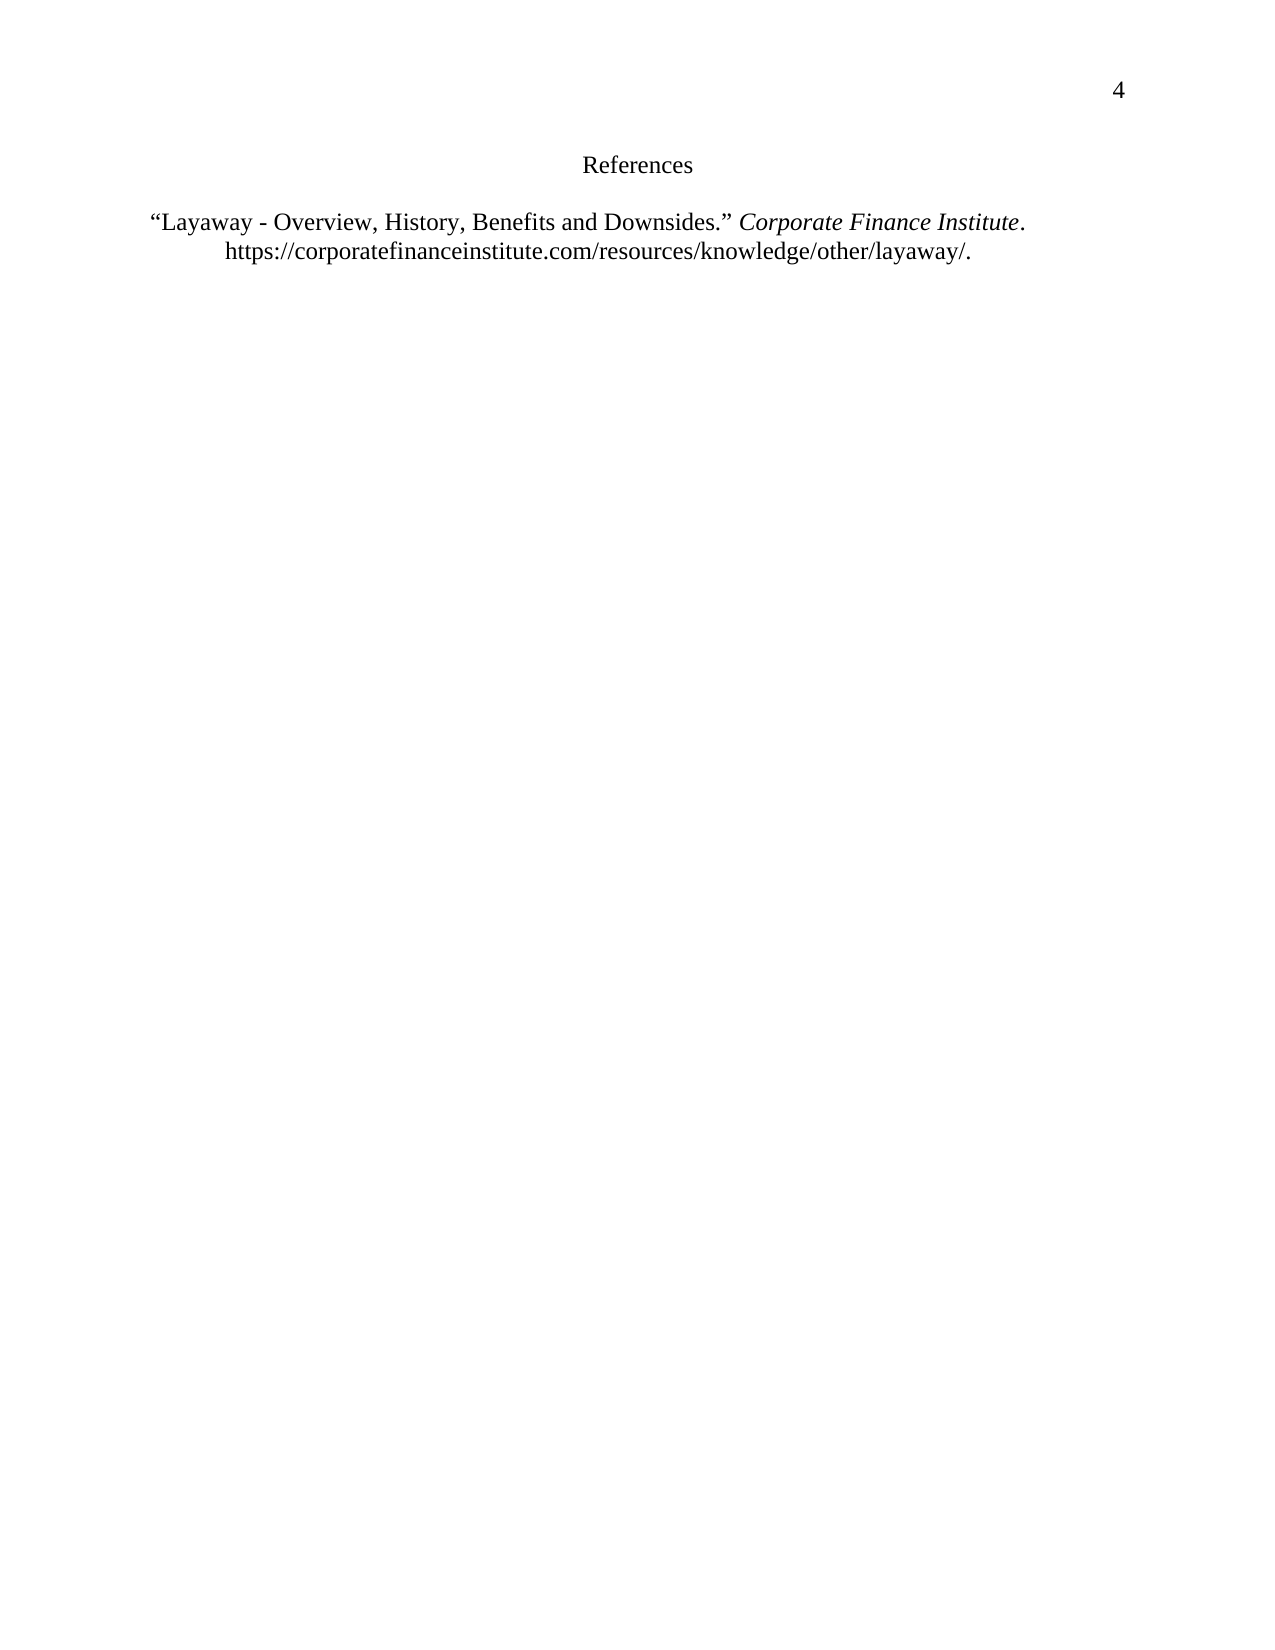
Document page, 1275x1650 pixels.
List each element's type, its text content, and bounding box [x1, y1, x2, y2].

text References [150, 150, 1125, 179]
text “Layaway - Overview, History, Benefits and Downsides.” Corporate Finance Institute. https://corporatefinanceinstitute.com/resources/knowledge/other/layaway/. [150, 207, 1125, 265]
